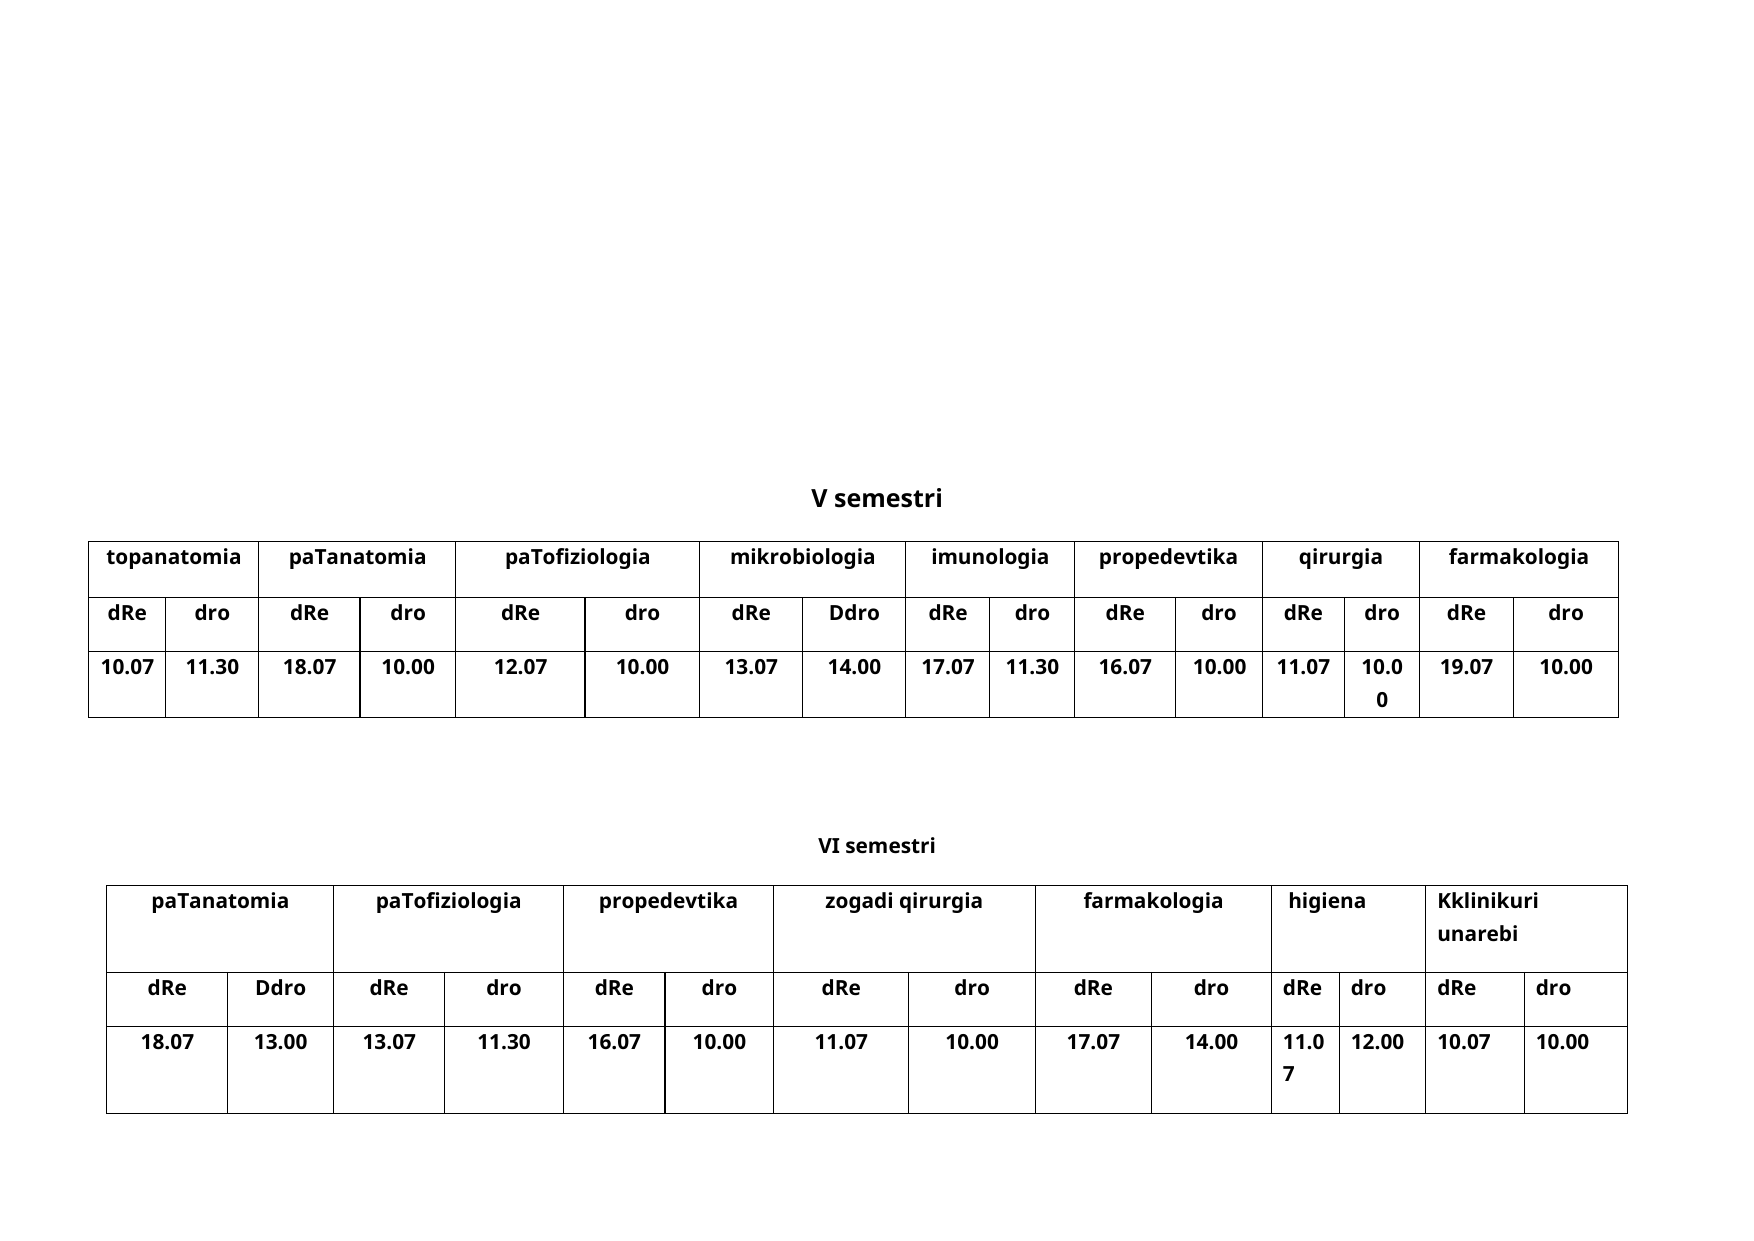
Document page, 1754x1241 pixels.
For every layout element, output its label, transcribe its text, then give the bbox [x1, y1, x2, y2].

table_cell 13.07 [334, 1027, 444, 1113]
table_cell dRe [1272, 973, 1339, 1026]
table_cell dro [1345, 598, 1419, 651]
table_header topanatomia [89, 542, 258, 597]
table_cell 10.00 [1514, 652, 1618, 717]
table_header propedevtika [564, 886, 773, 972]
table_cell 11.30 [990, 652, 1074, 717]
text V semestri [118, 481, 1636, 515]
table_cell dRe [89, 598, 165, 651]
table_header paTofiziologia [334, 886, 563, 972]
table_cell dro [1152, 973, 1271, 1026]
table_cell 10.00 [1176, 652, 1262, 717]
table_cell 16.07 [564, 1027, 664, 1113]
table_cell dRe [456, 598, 584, 651]
table_cell dRe [1263, 598, 1344, 651]
table_cell dro [586, 598, 699, 651]
table_cell 14.00 [803, 652, 905, 717]
table_cell 18.07 [259, 652, 359, 717]
table_header farmakologia [1420, 542, 1618, 597]
table_cell dRe [1426, 973, 1524, 1026]
table_cell 11.07 [1272, 1027, 1339, 1113]
table_cell 19.07 [1420, 652, 1513, 717]
table_cell 17.07 [906, 652, 989, 717]
table_cell dro [909, 973, 1035, 1026]
table_cell dRe [774, 973, 908, 1026]
table_cell dro [990, 598, 1074, 651]
table_cell 12.07 [456, 652, 584, 717]
table_cell dRe [906, 598, 989, 651]
table_cell 13.00 [228, 1027, 333, 1113]
table_cell dro [1514, 598, 1618, 651]
table_header Kklinikuri unarebi [1426, 886, 1627, 972]
table_cell 11.07 [774, 1027, 908, 1113]
table_cell Ddro [803, 598, 905, 651]
table_cell Ddro [228, 973, 333, 1026]
table_cell 10.00 [1345, 652, 1419, 717]
table_cell 16.07 [1075, 652, 1175, 717]
table_cell dRe [564, 973, 664, 1026]
table_cell dro [1525, 973, 1627, 1026]
table_header zogadi qirurgia [774, 886, 1035, 972]
table_cell dro [361, 598, 455, 651]
table_cell 11.30 [166, 652, 258, 717]
table_cell dRe [1036, 973, 1151, 1026]
table_cell dRe [259, 598, 359, 651]
table_cell 10.07 [1426, 1027, 1524, 1113]
table_cell dRe [107, 973, 227, 1026]
table_header farmakologia [1036, 886, 1271, 972]
table_header paTanatomia [259, 542, 455, 597]
table_cell dro [1176, 598, 1262, 651]
table_header qirurgia [1263, 542, 1419, 597]
table_cell 11.30 [445, 1027, 563, 1113]
table_cell dRe [700, 598, 802, 651]
table_cell 14.00 [1152, 1027, 1271, 1113]
table_cell 10.00 [1525, 1027, 1627, 1113]
table_cell dro [445, 973, 563, 1026]
table_header paTanatomia [107, 886, 333, 972]
table_cell 18.07 [107, 1027, 227, 1113]
table_cell 11.07 [1263, 652, 1344, 717]
text VI semestri [118, 832, 1636, 860]
table_header mikrobiologia [700, 542, 905, 597]
table_cell dRe [1075, 598, 1175, 651]
table_cell 13.07 [700, 652, 802, 717]
table_cell dRe [1420, 598, 1513, 651]
table_cell 10.00 [361, 652, 455, 717]
table_cell 17.07 [1036, 1027, 1151, 1113]
table_cell 10.00 [586, 652, 699, 717]
table_cell dRe [334, 973, 444, 1026]
table_cell dro [166, 598, 258, 651]
table_cell 10.00 [909, 1027, 1035, 1113]
table_cell 10.07 [89, 652, 165, 717]
table_header paTofiziologia [456, 542, 699, 597]
table_cell 12.00 [1340, 1027, 1425, 1113]
table_cell 10.00 [666, 1027, 773, 1113]
table_header imunologia [906, 542, 1074, 597]
table_cell dro [666, 973, 773, 1026]
table_header higiena [1272, 886, 1425, 972]
table_cell dro [1340, 973, 1425, 1026]
table_header propedevtika [1075, 542, 1262, 597]
